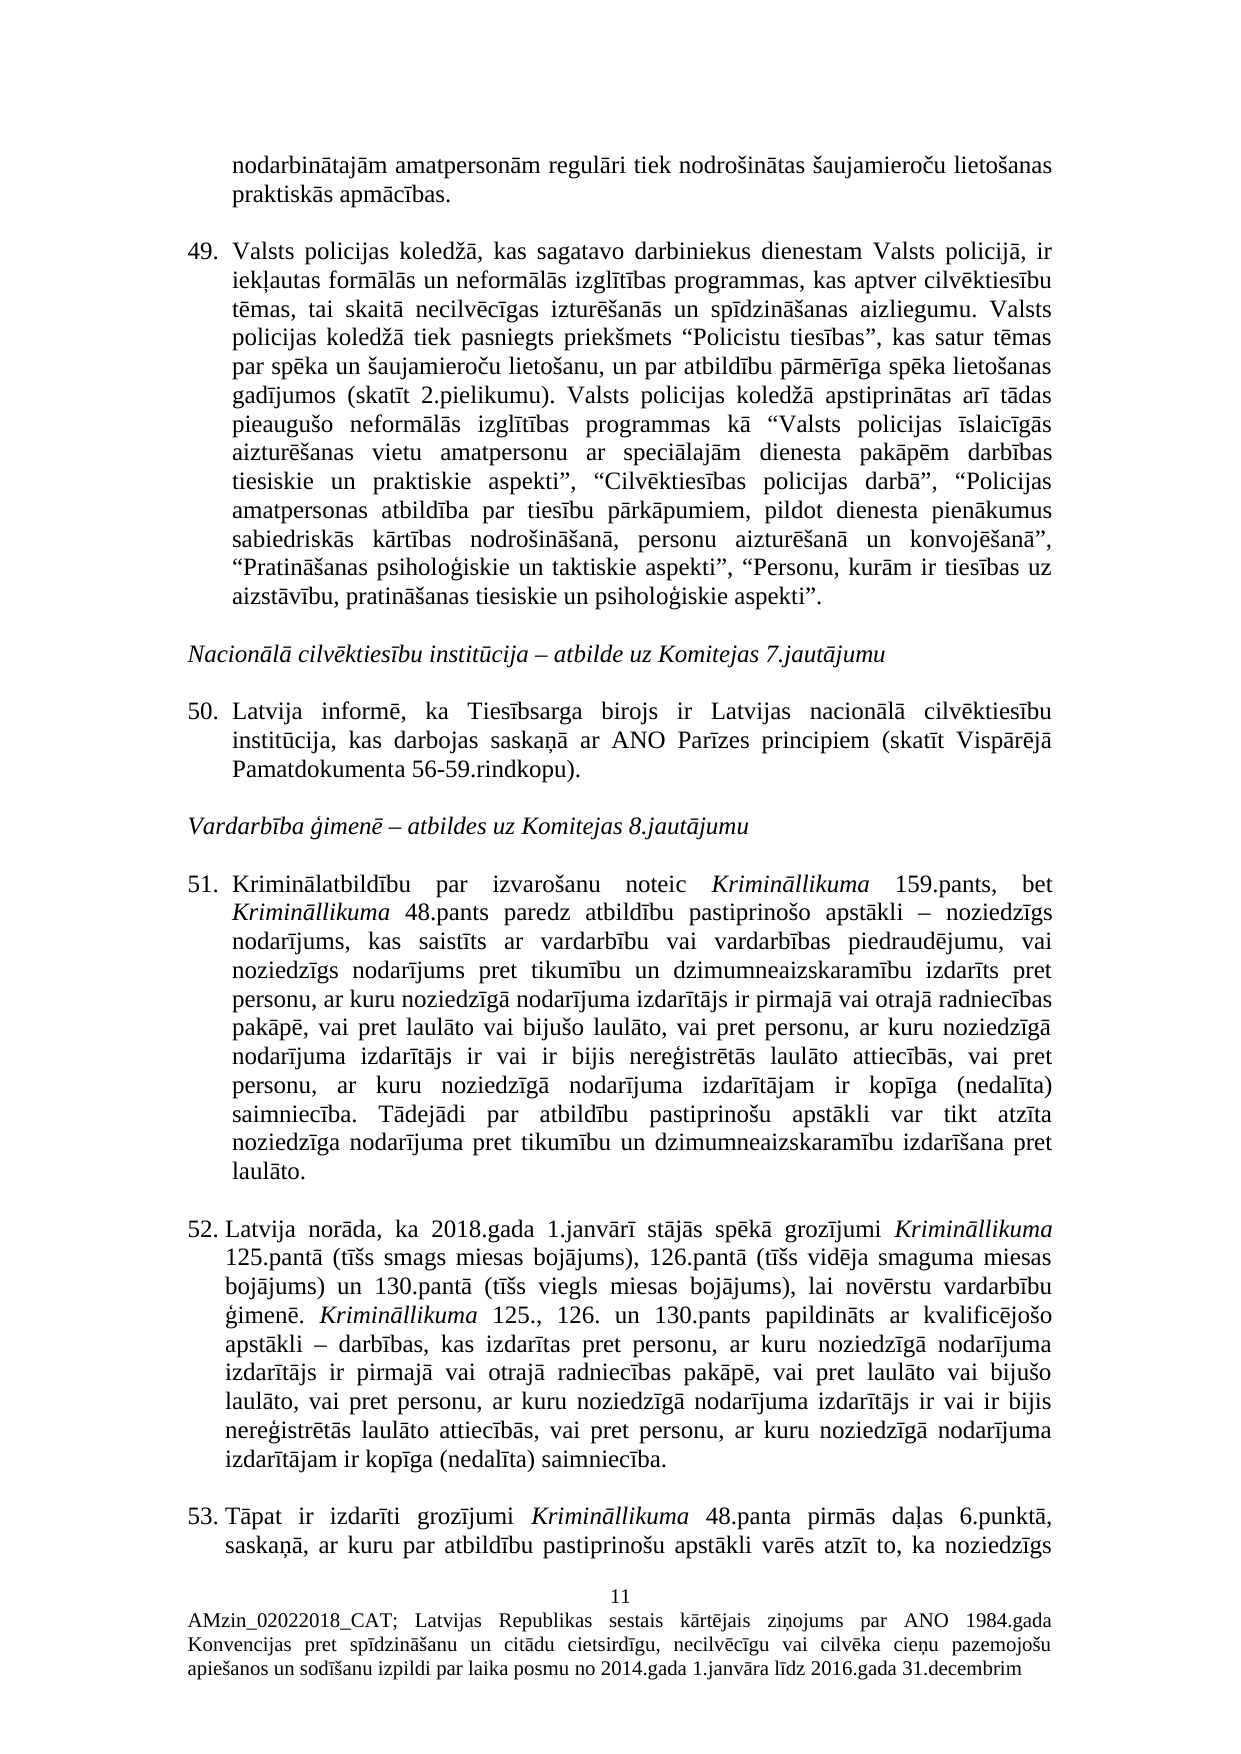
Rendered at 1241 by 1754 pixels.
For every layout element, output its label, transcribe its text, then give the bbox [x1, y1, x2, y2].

list Kriminālatbildību par izvarošanu noteic Krimināllikuma 159.pants, bet Krimināllikuma 48.pants paredz atbildību pastiprinošo apstākli – noziedzīgs nodarījums, kas saistīts ar vardarbību vai vardarbības piedraudējumu, vai noziedzīgs nodarījums pret tikumību un dzimumneaizskaramību izdarīts pret personu, ar kuru noziedzīgā nodarījuma izdarītājs ir pirmajā vai otrajā radniecības pakāpē, vai pret laulāto vai bijušo laulāto, vai pret personu, ar kuru noziedzīgā nodarījuma izdarītājs ir vai ir bijis nereģistrētās laulāto attiecībās, vai pret personu, ar kuru noziedzīgā nodarījuma izdarītājam ir kopīga (nedalīta) saimniecība. Tādejādi par atbildību pastiprinošu apstākli var tikt atzīta noziedzīga nodarījuma pret tikumību un dzimumneaizskaramību izdarīšana pret laulāto. [187, 869, 1053, 1185]
list Latvija norāda, ka 2018.gada 1.janvārī stājās spēkā grozījumi Krimināllikuma 125.pantā (tīšs smags miesas bojājums), 126.pantā (tīšs vidēja smaguma miesas bojājums) un 130.pantā (tīšs viegls miesas bojājums), lai novērstu vardarbību ģimenē. Krimināllikuma 125., 126. un 130.pants papildināts ar kvalificējošo apstākli – darbības, kas izdarītas pret personu, ar kuru noziedzīgā nodarījuma izdarītājs ir pirmajā vai otrajā radniecības pakāpē, vai pret laulāto vai bijušo laulāto, vai pret personu, ar kuru noziedzīgā nodarījuma izdarītājs ir vai ir bijis nereģistrētās laulāto attiecībās, vai pret personu, ar kuru noziedzīgā nodarījuma izdarītājam ir kopīga (nedalīta) saimniecība. [187, 1214, 1053, 1472]
subtitle Vardarbība ģimenē – atbildes uz Komitejas 8.jautājumu [187, 811, 1053, 840]
subtitle Nacionālā cilvēktiesību institūcija – atbilde uz Komitejas 7.jautājumu [187, 639, 1053, 667]
list Latvija informē, ka Tiesībsarga birojs ir Latvijas nacionālā cilvēktiesību institūcija, kas darbojas saskaņā ar ANO Parīzes principiem (skatīt Vispārējā Pamatdokumenta 56-59.rindkopu). [187, 696, 1053, 782]
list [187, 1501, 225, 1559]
list Valsts policijas koledžā, kas sagatavo darbiniekus dienestam Valsts policijā, ir iekļautas formālās un neformālās izglītības programmas, kas aptver cilvēktiesību tēmas, tai skaitā necilvēcīgas izturēšanās un spīdzināšanas aizliegumu. Valsts policijas koledžā tiek pasniegts priekšmets “Policistu tiesības”, kas satur tēmas par spēka un šaujamieroču lietošanu, un par atbildību pārmērīga spēka lietošanas gadījumos (skatīt 2.pielikumu). Valsts policijas koledžā apstiprinātas arī tādas pieaugušo neformālās izglītības programmas kā “Valsts policijas īslaicīgās aizturēšanas vietu amatpersonu ar speciālajām dienesta pakāpēm darbības tiesiskie un praktiskie aspekti”, “Cilvēktiesības policijas darbā”, “Policijas amatpersonas atbildība par tiesību pārkāpumiem, pildot dienesta pienākumus sabiedriskās kārtības nodrošināšanā, personu aizturēšanā un konvojēšanā”, “Pratināšanas psiholoģiskie un taktiskie aspekti”, “Personu, kurām ir tiesības uz aizstāvību, pratināšanas tiesiskie un psiholoģiskie aspekti”. [187, 236, 1053, 610]
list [187, 150, 1053, 207]
